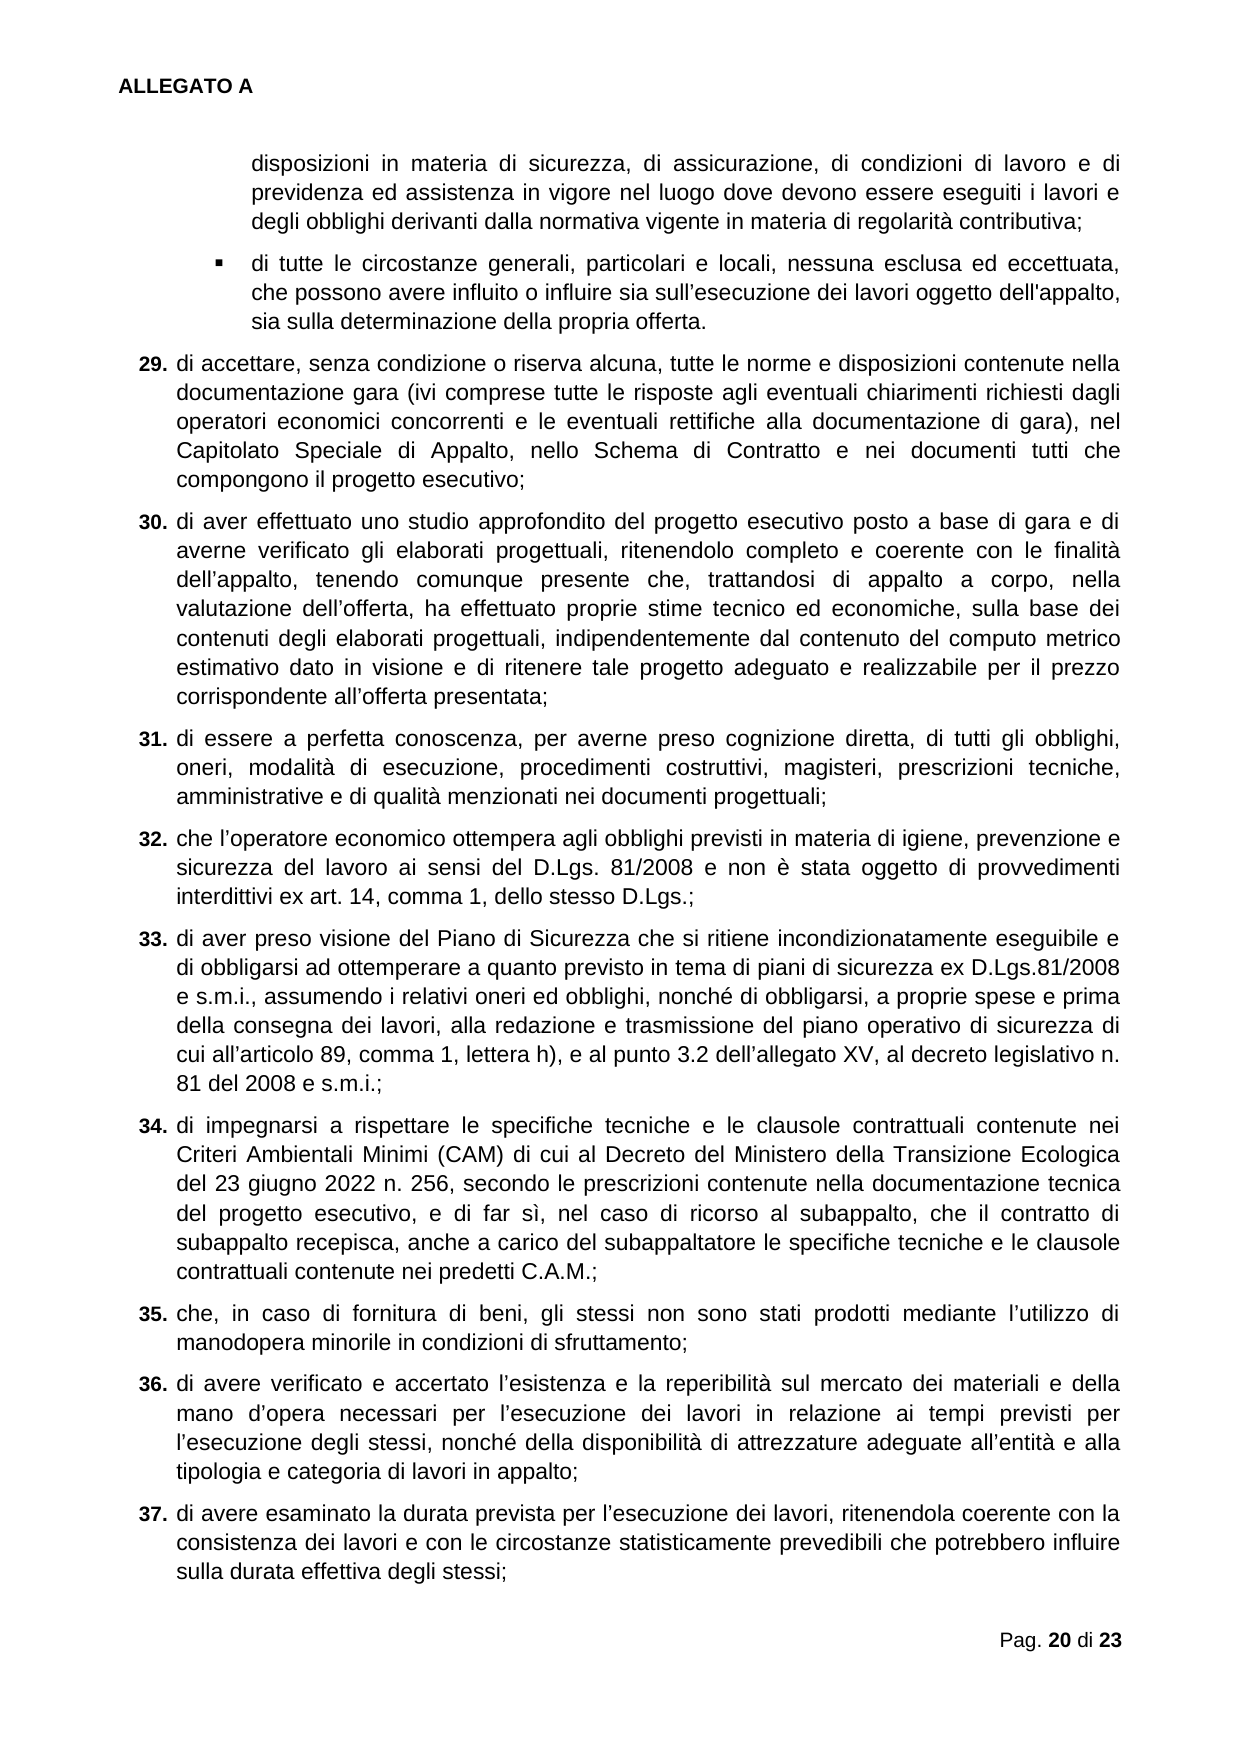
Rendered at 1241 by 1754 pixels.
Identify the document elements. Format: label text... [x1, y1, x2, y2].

list di impegnarsi a rispettare le specifiche tecniche e le clausole contrattuali contenute nei Criteri Ambientali Minimi (CAM) di cui al Decreto del Ministero della Transizione Ecologica del 23 giugno 2022 n. 256, secondo le prescrizioni contenute nella documentazione tecnica del progetto esecutivo, e di far sì, nel caso di ricorso al subappalto, che il contratto di subappalto recepisca, anche a carico del subappaltatore le specifiche tecniche e le clausole contrattuali contenute nei predetti C.A.M.; [139, 1110, 1121, 1285]
list di essere a perfetta conoscenza, per averne preso cognizione diretta, di tutti gli obblighi, oneri, modalità di esecuzione, procedimenti costruttivi, magisteri, prescrizioni tecniche, amministrative e di qualità menzionati nei documenti progettuali; [139, 723, 1121, 810]
list di avere verificato e accertato l’esistenza e la reperibilità sul mercato dei materiali e della mano d’opera necessari per l’esecuzione dei lavori in relazione ai tempi previsti per l’esecuzione degli stessi, nonché della disponibilità di attrezzature adeguate all’entità e alla tipologia e categoria di lavori in appalto; [139, 1368, 1121, 1485]
list di aver effettuato uno studio approfondito del progetto esecutivo posto a base di gara e di averne verificato gli elaborati progettuali, ritenendolo completo e coerente con le finalità dell’appalto, tenendo comunque presente che, trattandosi di appalto a corpo, nella valutazione dell’offerta, ha effettuato proprie stime tecnico ed economiche, sulla base dei contenuti degli elaborati progettuali, indipendentemente dal contenuto del computo metrico estimativo dato in visione e di ritenere tale progetto adeguato e realizzabile per il prezzo corrispondente all’offerta presentata; [139, 506, 1121, 710]
list di accettare, senza condizione o riserva alcuna, tutte le norme e disposizioni contenute nella documentazione gara (ivi comprese tutte le risposte agli eventuali chiarimenti richiesti dagli operatori economici concorrenti e le eventuali rettifiche alla documentazione di gara), nel Capitolato Speciale di Appalto, nello Schema di Contratto e nei documenti tutti che compongono il progetto esecutivo; [139, 348, 1121, 493]
list di aver preso visione del Piano di Sicurezza che si ritiene incondizionatamente eseguibile e di obbligarsi ad ottemperare a quanto previsto in tema di piani di sicurezza ex D.Lgs.81/2008 e s.m.i., assumendo i relativi oneri ed obblighi, nonché di obbligarsi, a proprie spese e prima della consegna dei lavori, alla redazione e trasmissione del piano operativo di sicurezza di cui all’articolo 89, comma 1, lettera h), e al punto 3.2 dell’allegato XV, al decreto legislativo n. 81 del 2008 e s.m.i.; [139, 923, 1121, 1098]
list di avere esaminato la durata prevista per l’esecuzione dei lavori, ritenendola coerente con la consistenza dei lavori e con le circostanze statisticamente prevedibili che potrebbero influire sulla durata effettiva degli stessi; [139, 1498, 1121, 1585]
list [213, 148, 1121, 235]
list di tutte le circostanze generali, particolari e locali, nessuna esclusa ed eccettuata, che possono avere influito o influire sia sull’esecuzione dei lavori oggetto dell'appalto, sia sulla determinazione della propria offerta. [213, 248, 1121, 335]
list che, in caso di fornitura di beni, gli stessi non sono stati prodotti mediante l’utilizzo di manodopera minorile in condizioni di sfruttamento; [139, 1298, 1121, 1356]
list che l’operatore economico ottempera agli obblighi previsti in materia di igiene, prevenzione e sicurezza del lavoro ai sensi del D.Lgs. 81/2008 e non è stata oggetto di provvedimenti interdittivi ex art. 14, comma 1, dello stesso D.Lgs.; [139, 823, 1121, 910]
